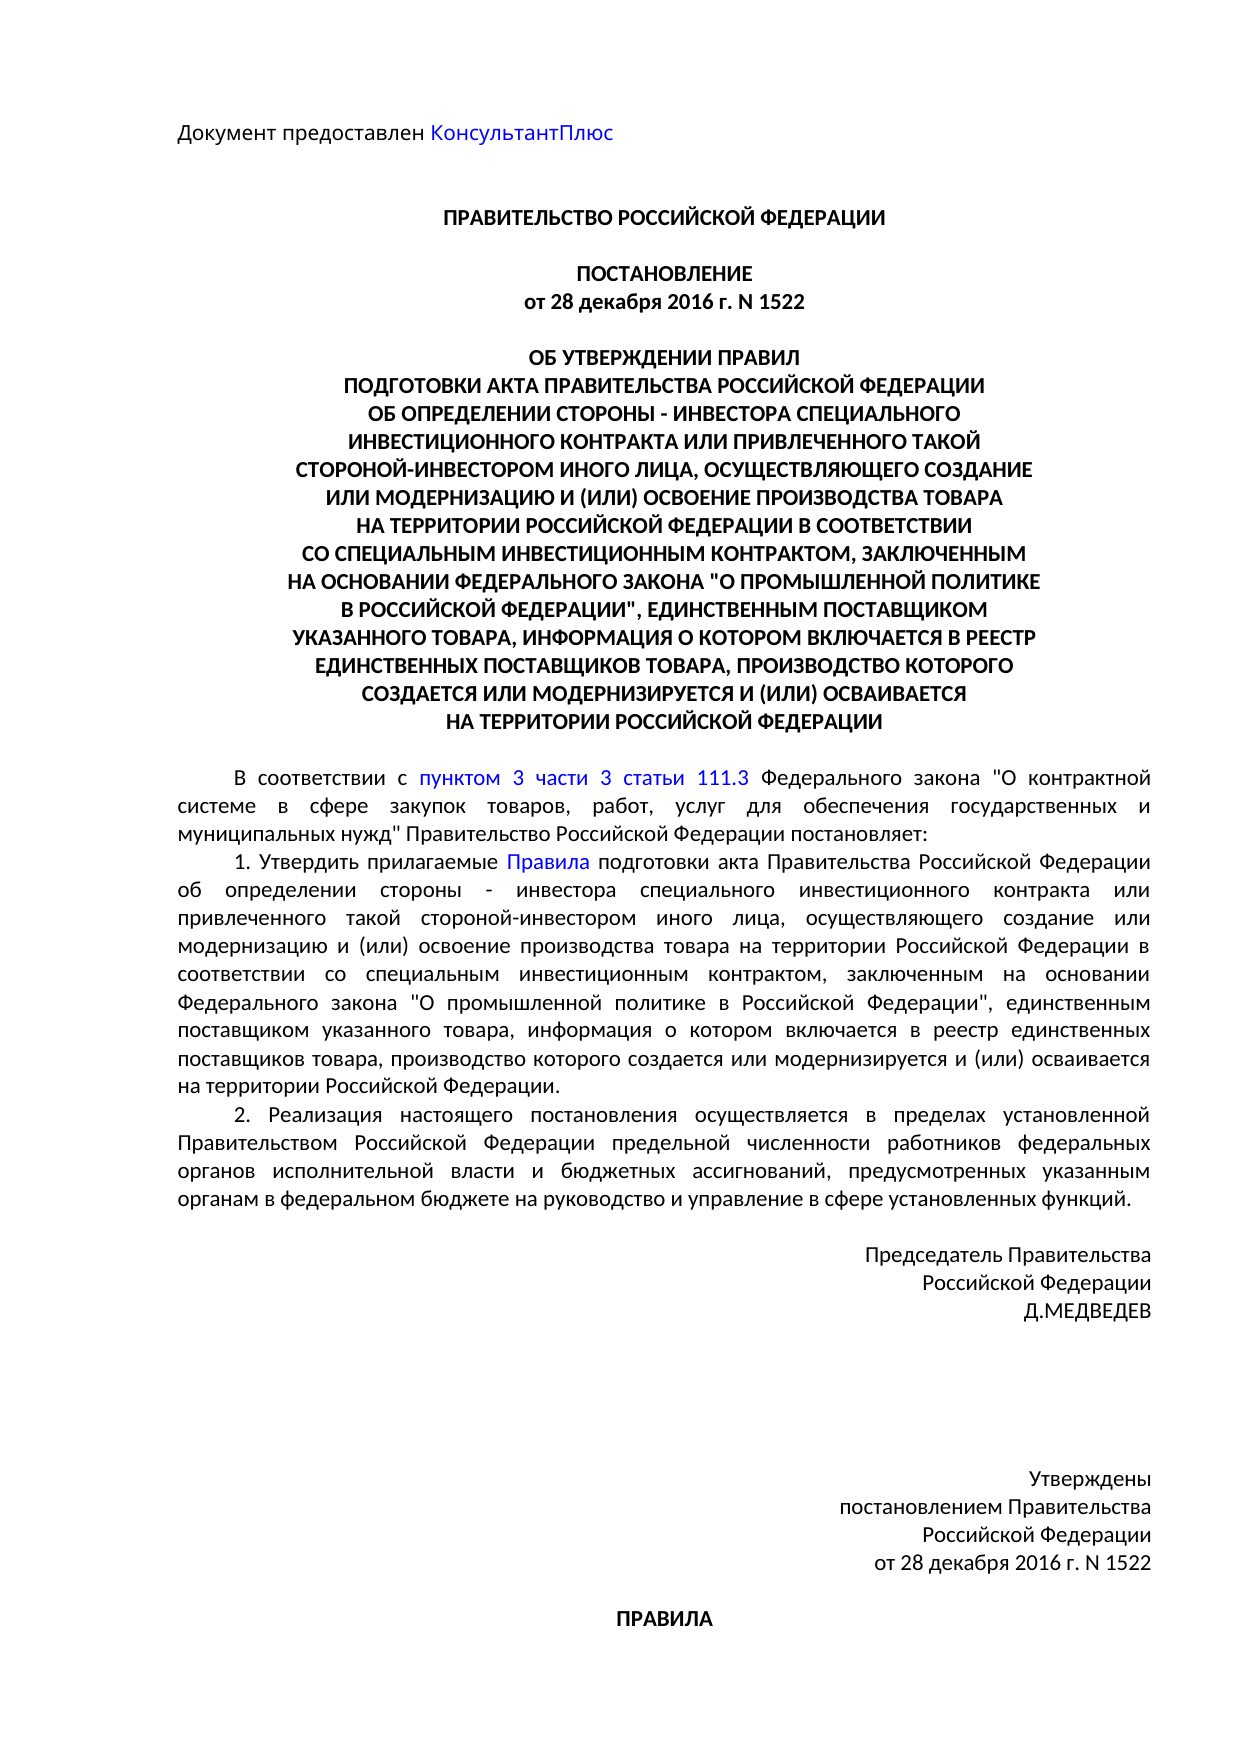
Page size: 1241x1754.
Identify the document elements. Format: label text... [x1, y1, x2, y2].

title НА ОСНОВАНИИ ФЕДЕРАЛЬНОГО ЗАКОНА "О ПРОМЫШЛЕННОЙ ПОЛИТИКЕ [177, 567, 1152, 595]
title В РОССИЙСКОЙ ФЕДЕРАЦИИ", ЕДИНСТВЕННЫМ ПОСТАВЩИКОМ [177, 595, 1152, 623]
title НА ТЕРРИТОРИИ РОССИЙСКОЙ ФЕДЕРАЦИИ [177, 707, 1152, 735]
text В соответствии с пунктом 3 части 3 статьи 111.3 Федерального закона "О контрактной системе в сфере закупок товаров, работ, услуг для обеспечения государственных и муниципальных нужд" Правительство Российской Федерации постановляет: [177, 763, 1152, 847]
title ИНВЕСТИЦИОННОГО КОНТРАКТА ИЛИ ПРИВЛЕЧЕННОГО ТАКОЙ [177, 427, 1152, 455]
title Документ предоставлен КонсультантПлюс [177, 118, 1152, 175]
text Российской Федерации [177, 1268, 1152, 1296]
title ИЛИ МОДЕРНИЗАЦИЮ И (ИЛИ) ОСВОЕНИЕ ПРОИЗВОДСТВА ТОВАРА [177, 483, 1152, 511]
title ОБ УТВЕРЖДЕНИИ ПРАВИЛ [177, 343, 1152, 371]
title ПРАВИТЕЛЬСТВО РОССИЙСКОЙ ФЕДЕРАЦИИ [177, 203, 1152, 231]
title СТОРОНОЙ-ИНВЕСТОРОМ ИНОГО ЛИЦА, ОСУЩЕСТВЛЯЮЩЕГО СОЗДАНИЕ [177, 455, 1152, 483]
text 2. Реализация настоящего постановления осуществляется в пределах установленной Правительством Российской Федерации предельной численности работников федеральных органов исполнительной власти и бюджетных ассигнований, предусмотренных указанным органам в федеральном бюджете на руководство и управление в сфере установленных функций. [177, 1100, 1152, 1212]
title ПРАВИЛА [177, 1604, 1152, 1632]
text Утверждены [177, 1464, 1152, 1492]
title СО СПЕЦИАЛЬНЫМ ИНВЕСТИЦИОННЫМ КОНТРАКТОМ, ЗАКЛЮЧЕННЫМ [177, 539, 1152, 567]
title ОБ ОПРЕДЕЛЕНИИ СТОРОНЫ - ИНВЕСТОРА СПЕЦИАЛЬНОГО [177, 399, 1152, 427]
title ПОСТАНОВЛЕНИЕ [177, 259, 1152, 287]
text Председатель Правительства [177, 1240, 1152, 1268]
title ПОДГОТОВКИ АКТА ПРАВИТЕЛЬСТВА РОССИЙСКОЙ ФЕДЕРАЦИИ [177, 371, 1152, 399]
title ЕДИНСТВЕННЫХ ПОСТАВЩИКОВ ТОВАРА, ПРОИЗВОДСТВО КОТОРОГО [177, 651, 1152, 679]
title УКАЗАННОГО ТОВАРА, ИНФОРМАЦИЯ О КОТОРОМ ВКЛЮЧАЕТСЯ В РЕЕСТР [177, 623, 1152, 651]
text от 28 декабря 2016 г. N 1522 [177, 1548, 1152, 1576]
text Д.МЕДВЕДЕВ [177, 1296, 1152, 1324]
title НА ТЕРРИТОРИИ РОССИЙСКОЙ ФЕДЕРАЦИИ В СООТВЕТСТВИИ [177, 511, 1152, 539]
title от 28 декабря 2016 г. N 1522 [177, 287, 1152, 315]
text постановлением Правительства [177, 1492, 1152, 1520]
title СОЗДАЕТСЯ ИЛИ МОДЕРНИЗИРУЕТСЯ И (ИЛИ) ОСВАИВАЕТСЯ [177, 679, 1152, 707]
text 1. Утвердить прилагаемые Правила подготовки акта Правительства Российской Федерации об определении стороны - инвестора специального инвестиционного контракта или привлеченного такой стороной-инвестором иного лица, осуществляющего создание или модернизацию и (или) освоение производства товара на территории Российской Федерации в соответствии со специальным инвестиционным контрактом, заключенным на основании Федерального закона "О промышленной политике в Российской Федерации", единственным поставщиком указанного товара, информация о котором включается в реестр единственных поставщиков товара, производство которого создается или модернизируется и (или) осваивается на территории Российской Федерации. [177, 847, 1152, 1100]
text Российской Федерации [177, 1520, 1152, 1548]
